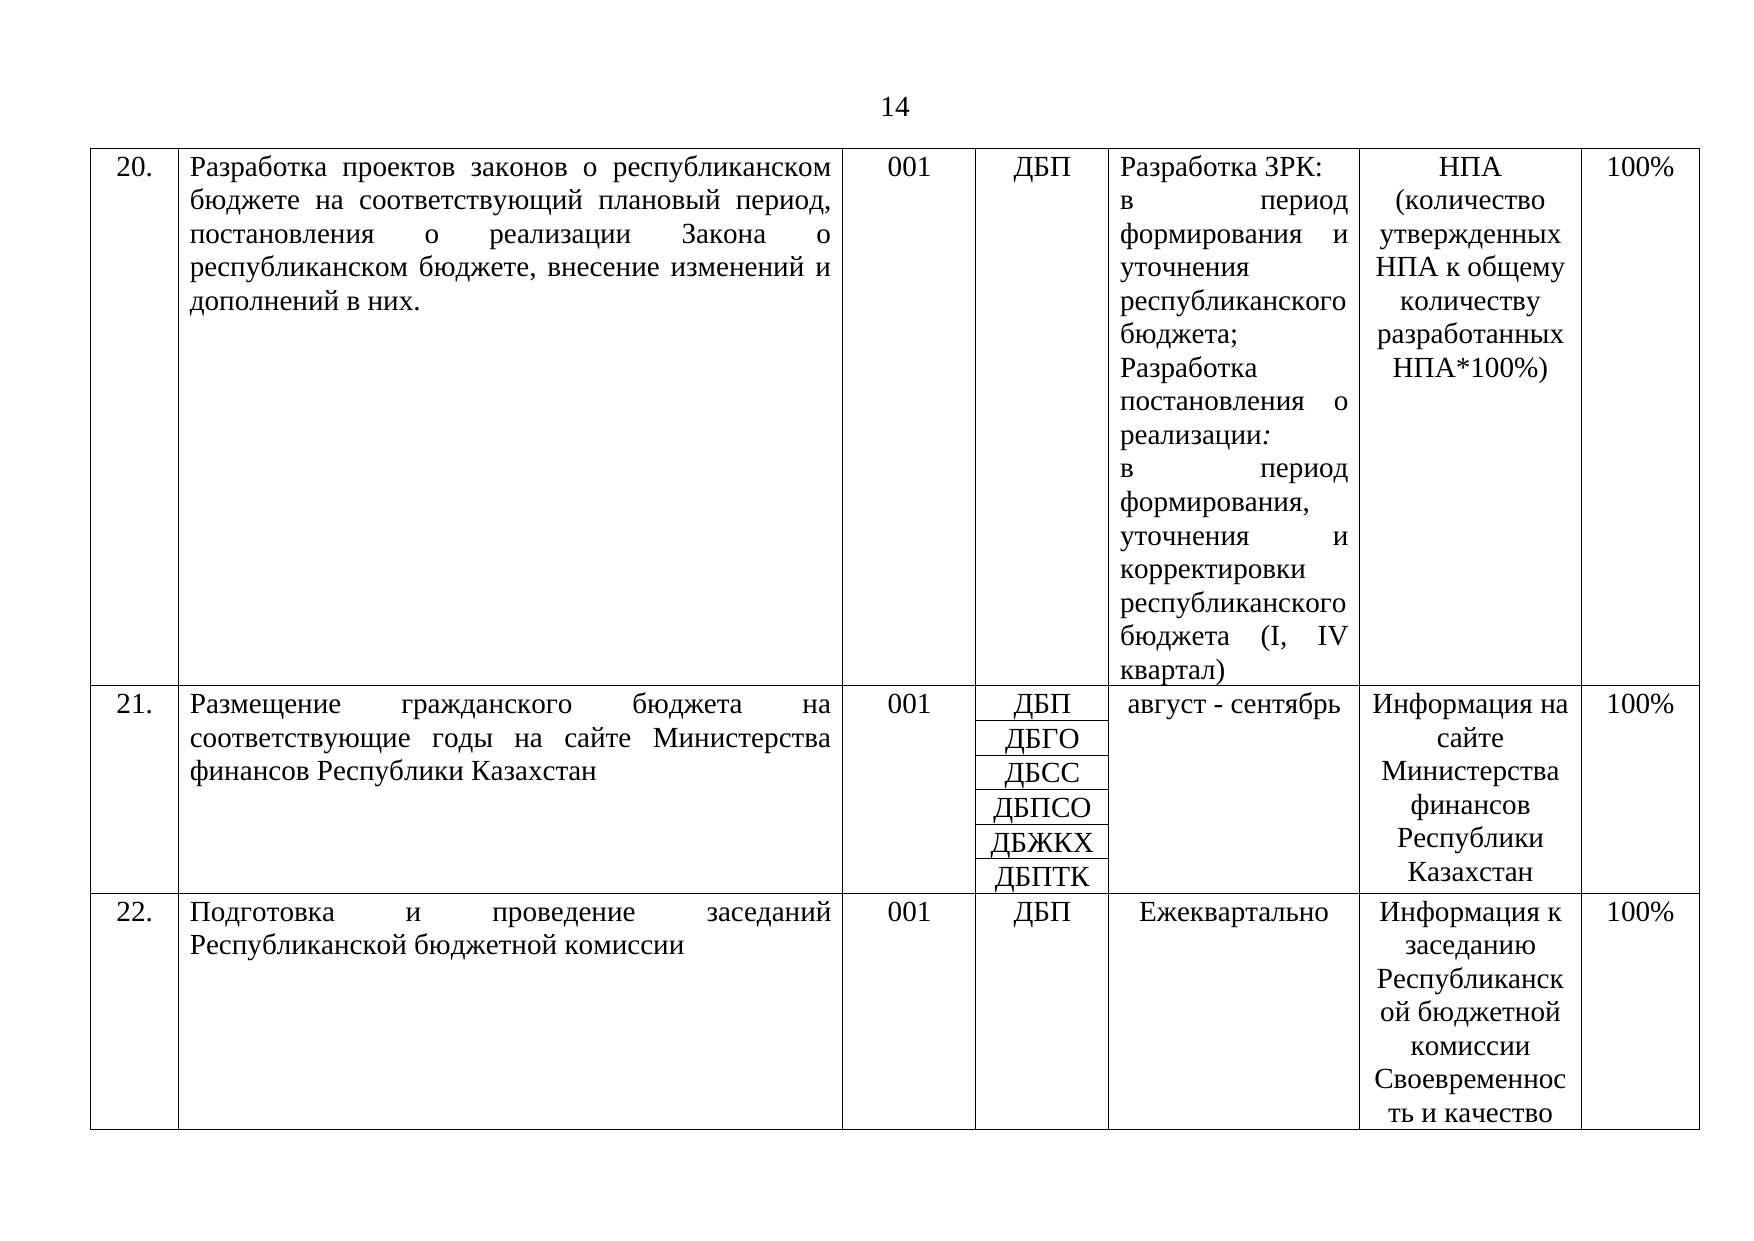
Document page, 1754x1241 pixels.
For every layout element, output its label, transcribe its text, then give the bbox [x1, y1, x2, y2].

table_cell Размещение гражданского бюджета на соответствующие годы на сайте Министерства финансов Республики Казахстан [179, 686, 842, 893]
table_cell ДБЖКХ [976, 825, 1108, 858]
table_cell ДБПТК [976, 859, 1108, 893]
table_cell Информация на сайте Министерства финансов Республики Казахстан [1360, 686, 1581, 893]
table_cell август - сентябрь [1109, 686, 1359, 893]
table_cell Ежеквартально [1109, 894, 1359, 1129]
table_cell ДБСС [976, 756, 1108, 789]
table_cell 001 [843, 686, 975, 893]
table_cell 001 [843, 149, 975, 685]
table_cell 100% [1582, 686, 1699, 893]
table_cell 100% [1582, 149, 1699, 685]
table_cell ДБП [976, 149, 1108, 685]
table_cell ДБП [976, 686, 1108, 720]
table_cell ДБП [976, 894, 1108, 1129]
table_cell НПА (количество утвержденных НПА к общему количеству разработанных НПА*100%) [1360, 149, 1581, 685]
table_cell ДБПСО [976, 790, 1108, 824]
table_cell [1360, 894, 1581, 1129]
table_cell ДБГО [976, 721, 1108, 754]
table_cell 22. [91, 894, 178, 1129]
table_cell 001 [843, 894, 975, 1129]
table_cell 20. [91, 149, 178, 685]
table_cell Разработка ЗРК: в период формирования и уточнения республиканского бюджета; Разработка постановления о реализации: в период формирования, уточнения и корректировки республиканского бюджета (I, IV квартал) [1109, 149, 1359, 685]
table_cell 100% [1582, 894, 1699, 1129]
table_cell Разработка проектов законов о республиканском бюджете на соответствующий плановый период, постановления о реализации Закона о республиканском бюджете, внесение изменений и дополнений в них. [179, 149, 842, 685]
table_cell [179, 894, 842, 1129]
table_cell 21. [91, 686, 178, 893]
